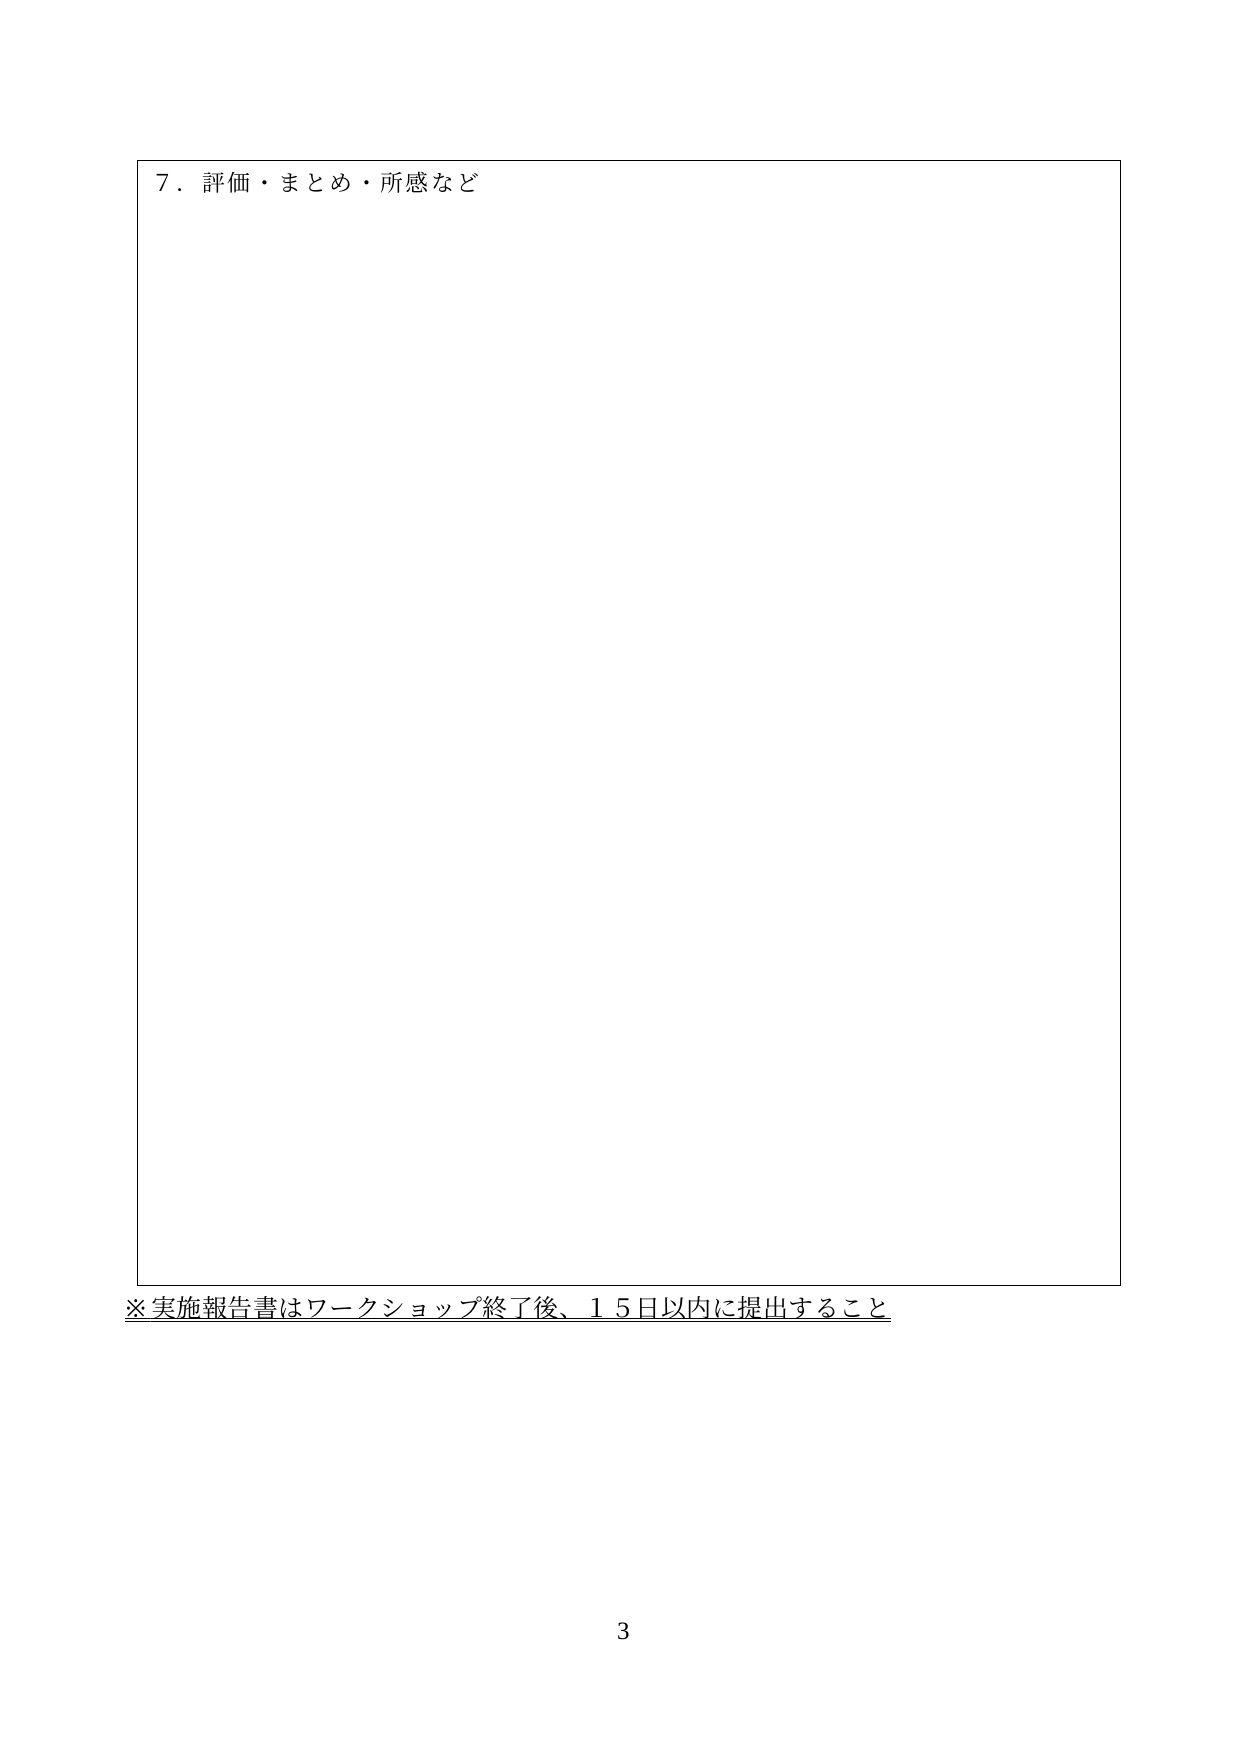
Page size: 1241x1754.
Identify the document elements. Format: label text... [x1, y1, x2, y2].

table_cell ７．評価・まとめ・所感など [138, 161, 1120, 1284]
text ※実施報告書はワークショップ終了後、１５日以内に提出すること [125, 1286, 1121, 1327]
